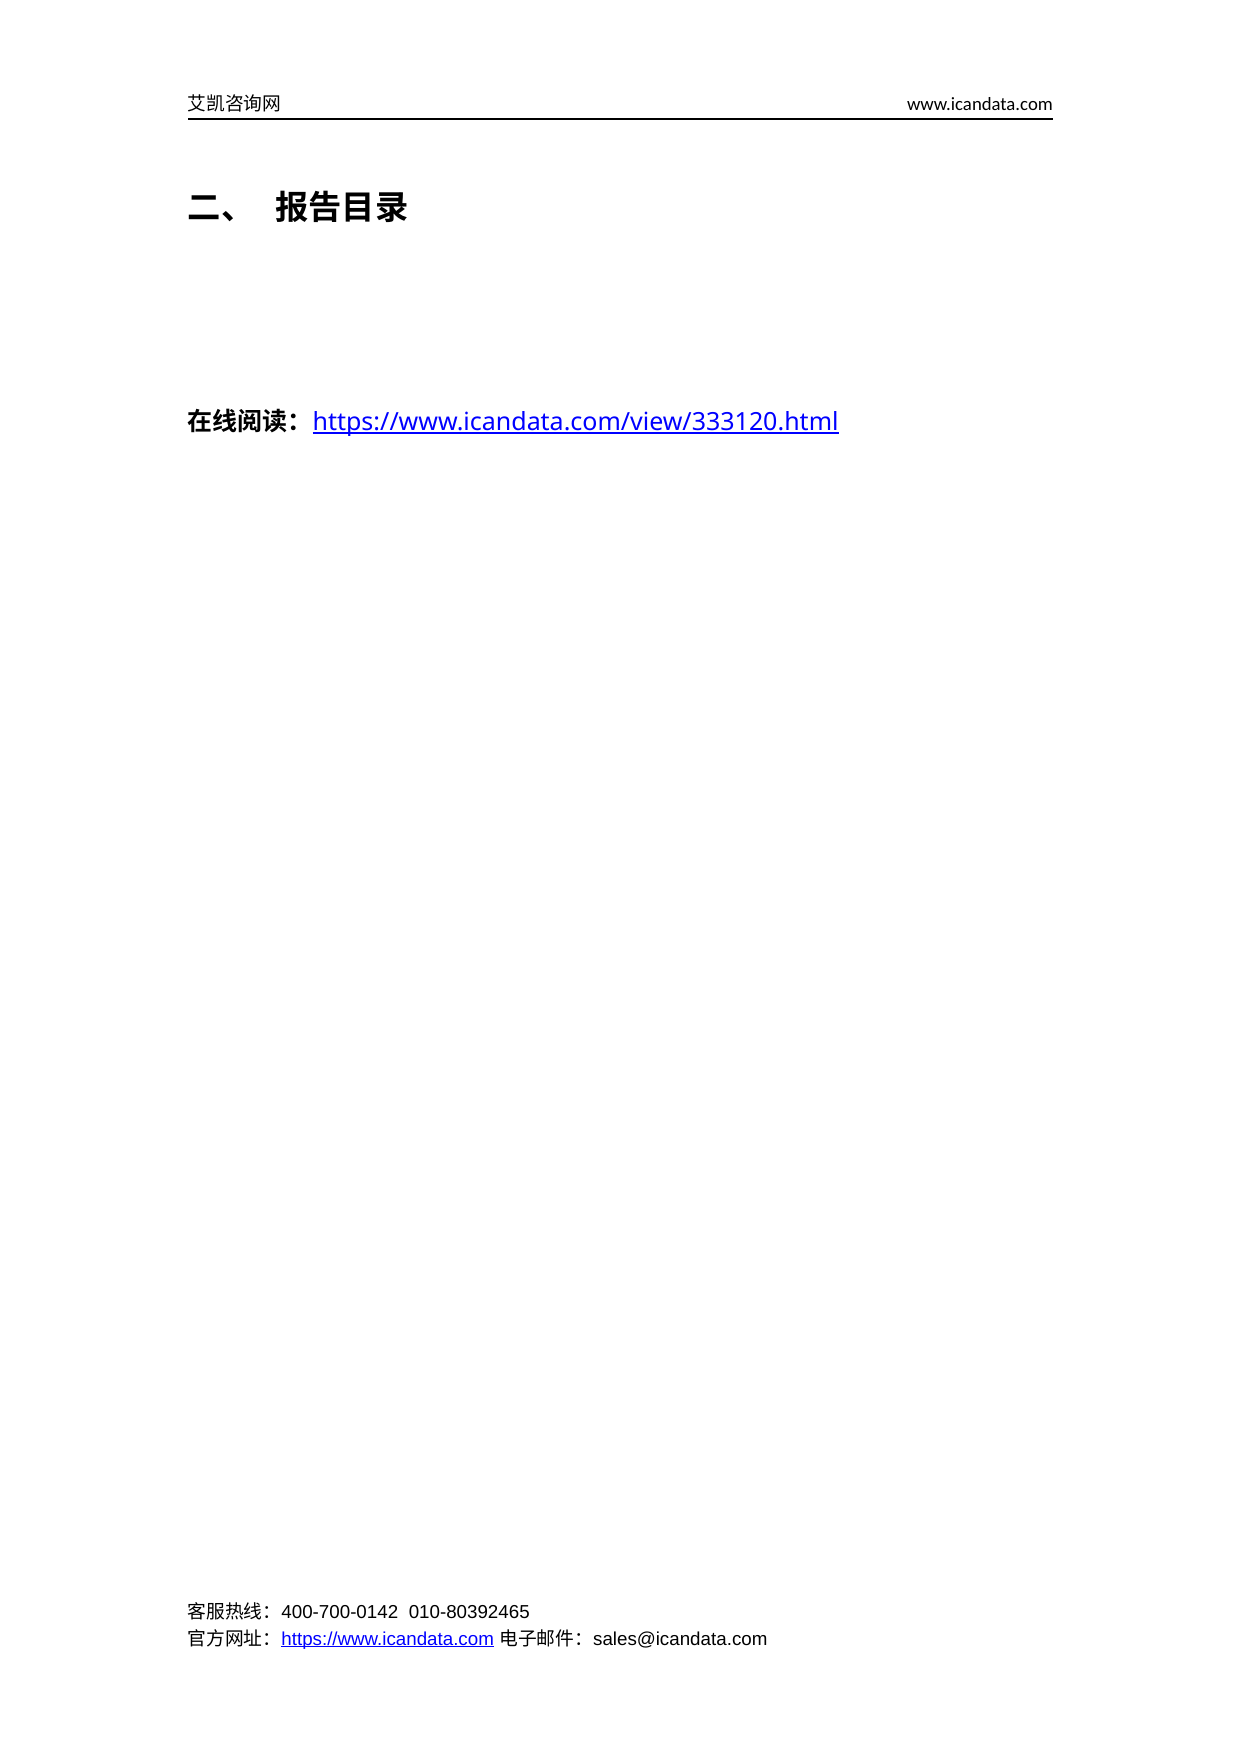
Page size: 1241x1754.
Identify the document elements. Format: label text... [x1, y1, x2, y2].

text 在线阅读：https://www.icandata.com/view/333120.html [187, 387, 1053, 452]
subtitle 报告目录 [187, 172, 1053, 237]
